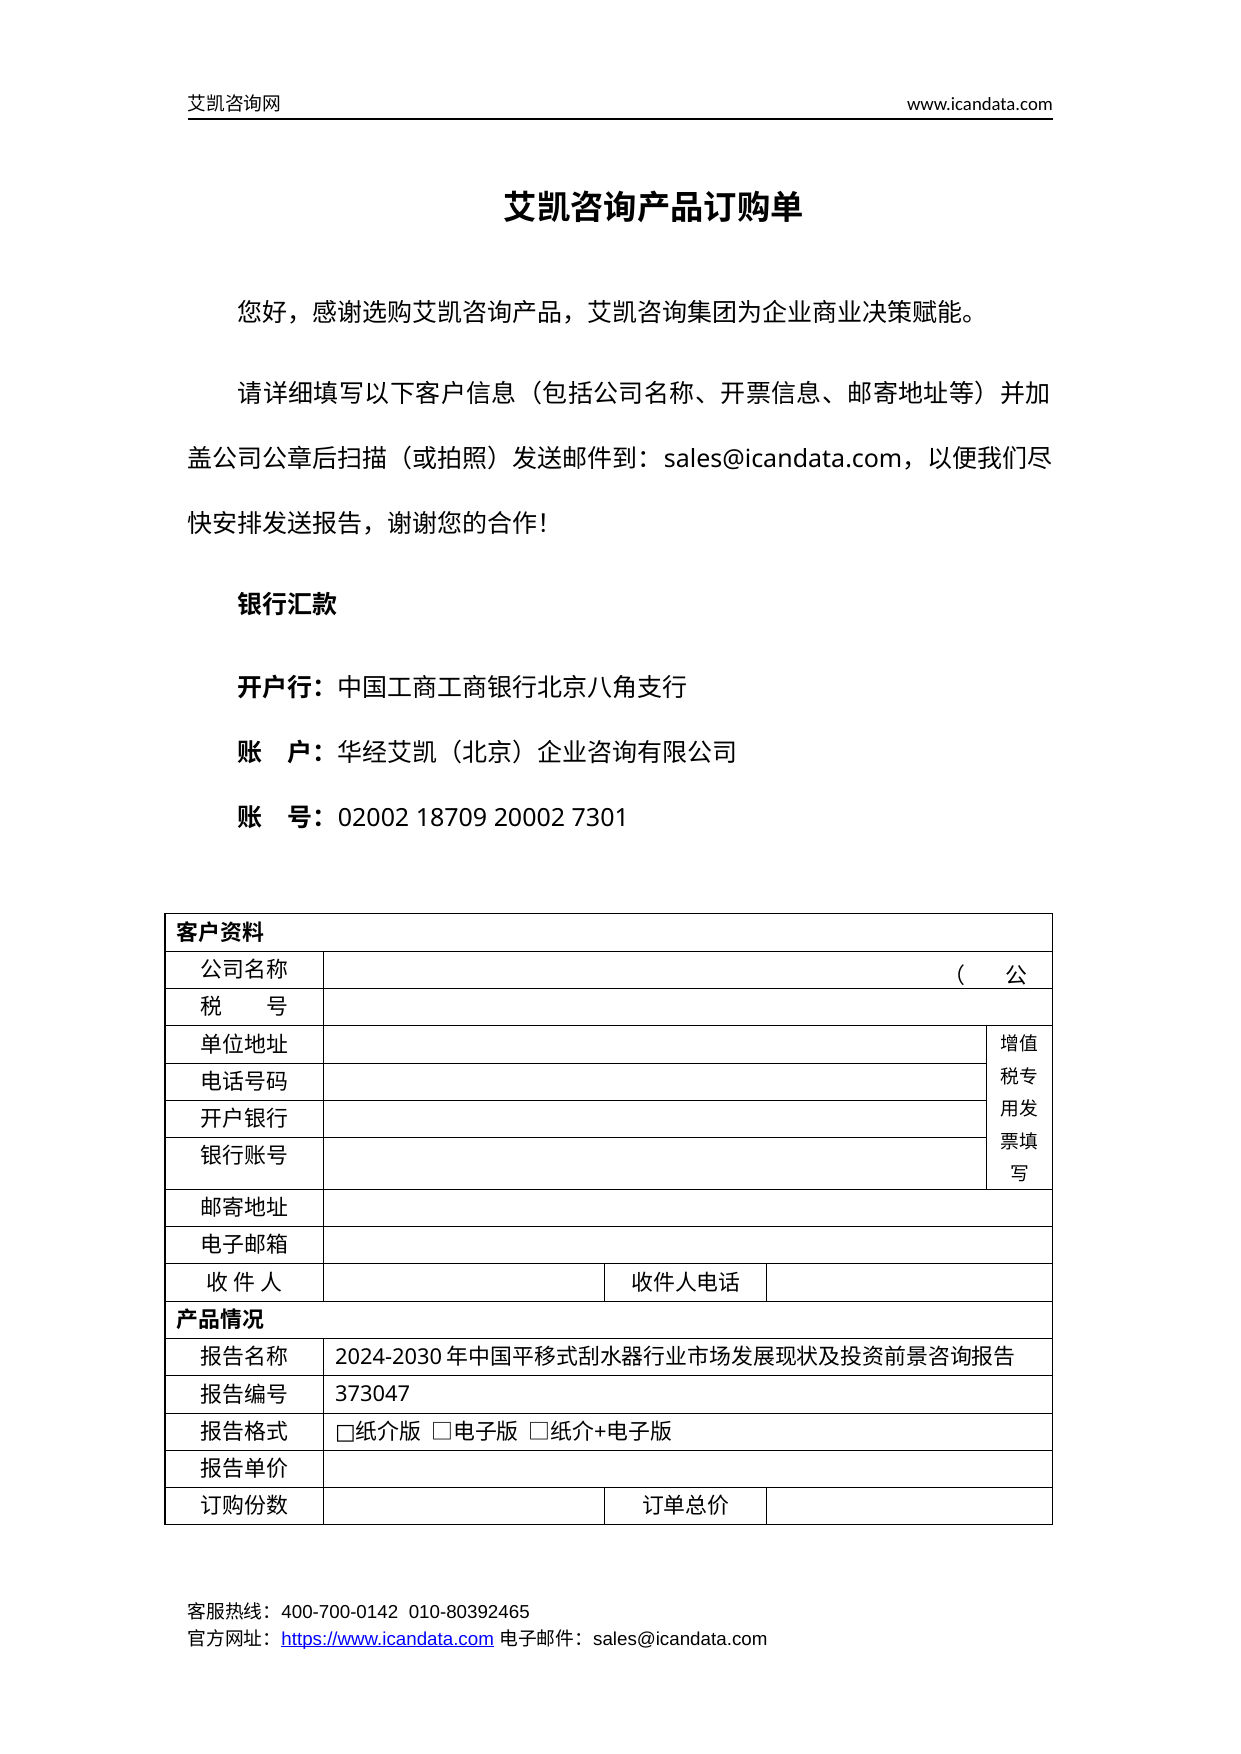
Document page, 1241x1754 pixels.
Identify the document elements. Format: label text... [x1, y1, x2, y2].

table_cell 单位地址 [166, 1026, 323, 1062]
table_cell 电话号码 [166, 1064, 323, 1100]
table_cell [324, 1101, 986, 1137]
text 账 户：华经艾凯（北京）企业咨询有限公司 [187, 718, 1053, 783]
table_cell 银行账号 [166, 1138, 323, 1189]
table_cell 开户银行 [166, 1101, 323, 1137]
table_cell 373047 [324, 1376, 1052, 1412]
table_cell [324, 1190, 1052, 1226]
table_cell 产品情况 [166, 1302, 1052, 1338]
table_cell [324, 952, 1052, 988]
text 艾凯咨询产品订购单 [187, 172, 1053, 237]
table_cell 邮寄地址 [166, 1190, 323, 1226]
table_cell [324, 1138, 986, 1189]
table_cell 报告名称 [166, 1339, 323, 1375]
table_cell [324, 1227, 1052, 1263]
table_cell 收件人电话 [605, 1264, 766, 1301]
table_cell [324, 1264, 604, 1301]
table_cell 报告单价 [166, 1451, 323, 1487]
table_cell 增值税专用发票填写 [987, 1026, 1052, 1189]
table_cell 报告格式 [166, 1414, 323, 1450]
table_cell [324, 1026, 986, 1062]
table_cell [324, 1064, 986, 1100]
table_cell 公司名称 [166, 952, 323, 988]
table_cell 2024-2030年中国平移式刮水器行业市场发展现状及投资前景咨询报告 [324, 1339, 1052, 1375]
table_cell 税 号 [166, 989, 323, 1025]
table_header 客户资料 [166, 914, 1052, 951]
table_cell 订购份数 [166, 1488, 323, 1524]
table_cell [767, 1264, 1052, 1301]
table_cell [324, 989, 1052, 1025]
table_cell 电子邮箱 [166, 1227, 323, 1263]
text 账 号：02002 18709 20002 7301 [187, 783, 1053, 848]
table_cell [767, 1488, 1052, 1524]
table_cell □纸介版 □电子版 □纸介+电子版 [324, 1414, 1052, 1450]
table_cell 报告编号 [166, 1376, 323, 1412]
text 请详细填写以下客户信息（包括公司名称、开票信息、邮寄地址等）并加盖公司公章后扫描（或拍照）发送邮件到：sales@icandata.com，以便我们尽快安排发送报告，谢谢您的合作！ [187, 359, 1053, 554]
text 开户行：中国工商工商银行北京八角支行 [187, 653, 1053, 718]
table_cell 订单总价 [605, 1488, 766, 1524]
table_cell [324, 1488, 604, 1524]
table_cell 收 件 人 [166, 1264, 323, 1301]
table_cell [324, 1451, 1052, 1487]
text 银行汇款 [187, 570, 1053, 635]
text 您好，感谢选购艾凯咨询产品，艾凯咨询集团为企业商业决策赋能。 [187, 278, 1053, 343]
